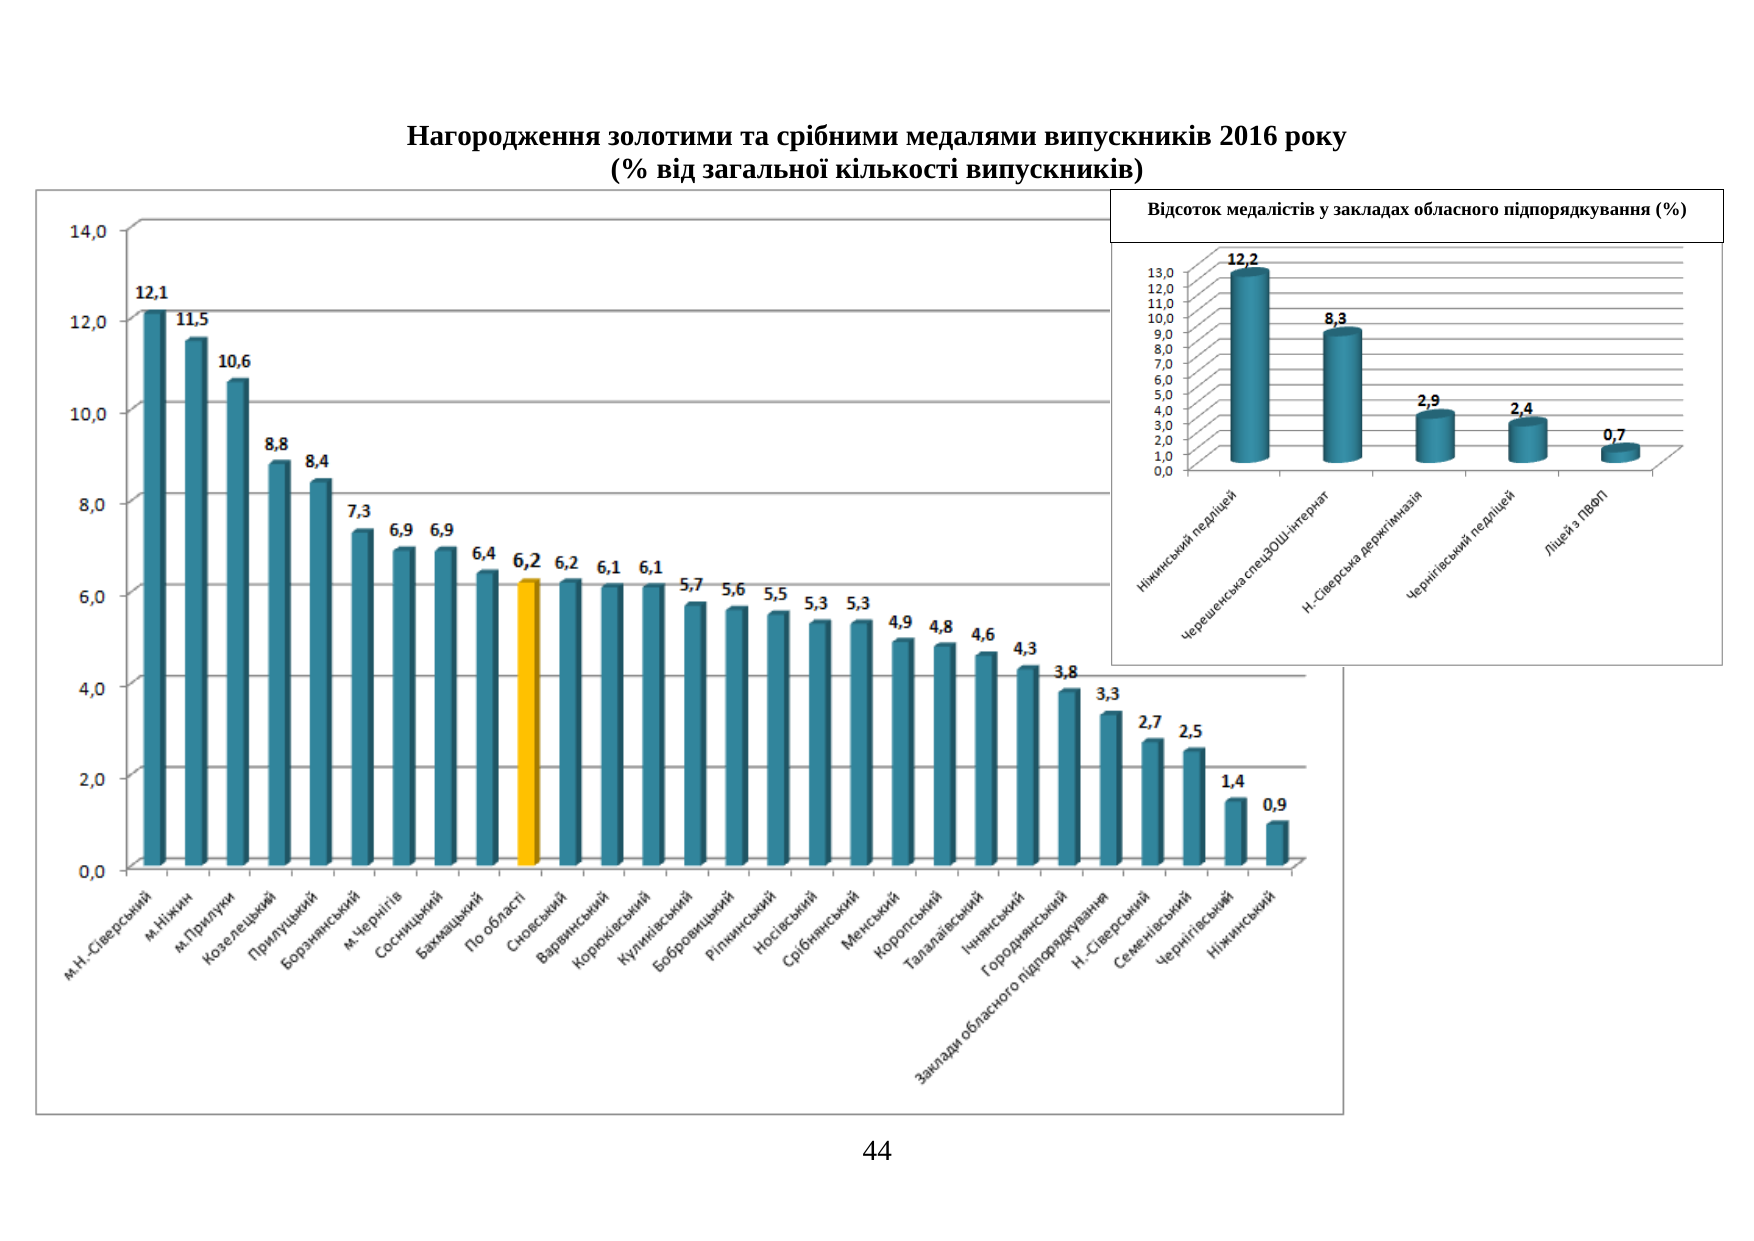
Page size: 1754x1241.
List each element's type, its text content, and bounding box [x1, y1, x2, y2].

picture [34, 188, 1724, 1117]
text (% від загальної кількості випускників) [118, 152, 1636, 185]
text Нагородження золотими та срібними медалями випускників 2016 року [118, 118, 1636, 152]
